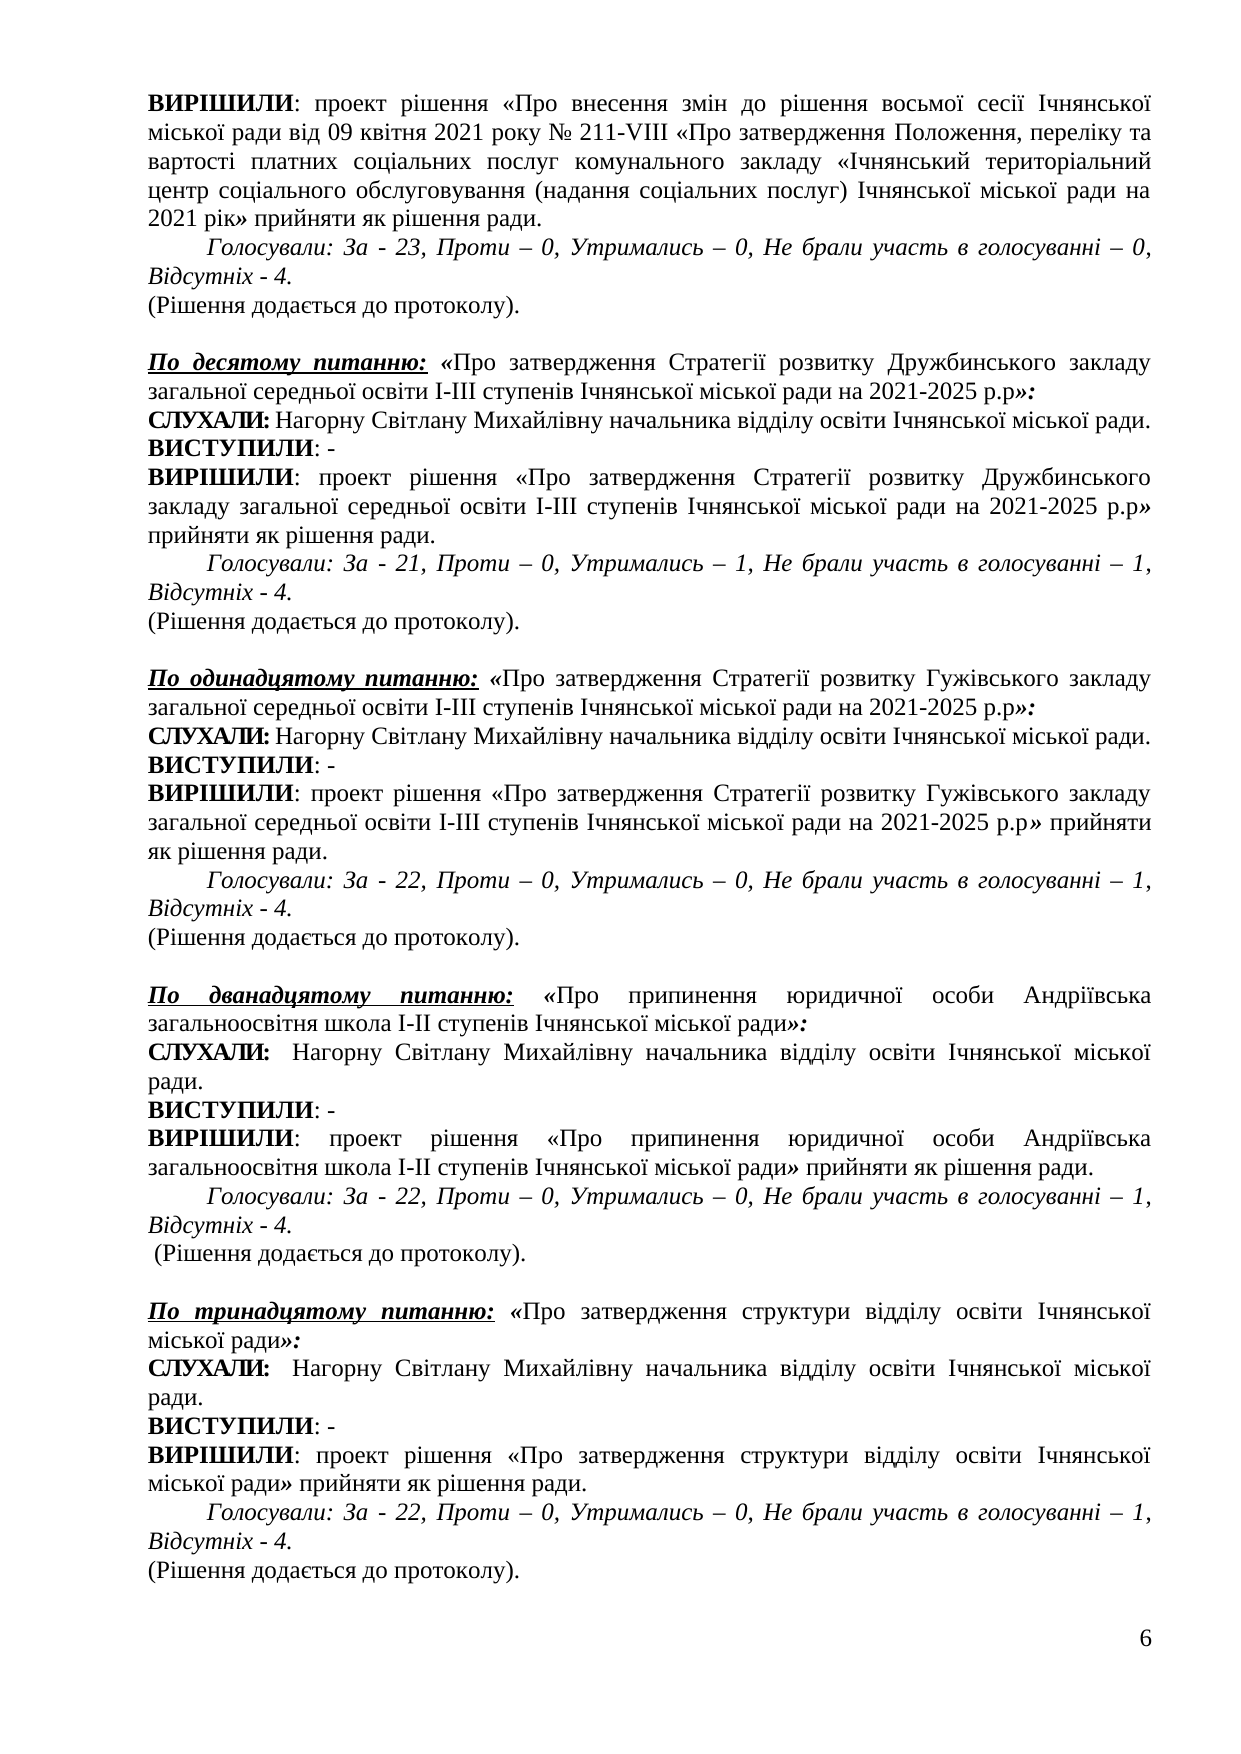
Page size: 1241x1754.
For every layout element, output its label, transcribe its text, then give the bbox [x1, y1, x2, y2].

text ВИРІШИЛИ: проект рішення «Про припинення юридичної особи Андріївська загальноосвітня школа І-ІІ ступенів Ічнянської міської ради» прийняти як рішення ради. [148, 1123, 1152, 1181]
text (Рішення додається до протоколу). [148, 1555, 1152, 1583]
text Голосували: За - 22, Проти – 0, Утримались – 0, Не брали участь в голосуванні – 1, Відсутніх - 4. [148, 1181, 1152, 1238]
text СЛУХАЛИ: Нагорну Світлану Михайлівну начальника відділу освіти Ічнянської міської ради. [148, 1037, 1152, 1095]
text (Рішення додається до протоколу). [148, 290, 1152, 318]
text ВИСТУПИЛИ: - [148, 1411, 1152, 1440]
text По десятому питанню: «Про затвердження Стратегії розвитку Дружбинського закладу загальної середньої освіти І-ІІІ ступенів Ічнянської міської ради на 2021-2025 р.р»: [148, 347, 1152, 405]
text ВИСТУПИЛИ: - [148, 750, 1152, 778]
text По дванадцятому питанню: «Про припинення юридичної особи Андріївська загальноосвітня школа І-ІІ ступенів Ічнянської міської ради»: [148, 980, 1152, 1037]
text ВИРІШИЛИ: проект рішення «Про затвердження Стратегії розвитку Дружбинського закладу загальної середньої освіти І-ІІІ ступенів Ічнянської міської ради на 2021-2025 р.р» прийняти як рішення ради. [148, 462, 1152, 548]
text СЛУХАЛИ: Нагорну Світлану Михайлівну начальника відділу освіти Ічнянської міської ради. [148, 1353, 1152, 1411]
text ВИРІШИЛИ: проект рішення «Про затвердження Стратегії розвитку Гужівського закладу загальної середньої освіти І-ІІІ ступенів Ічнянської міської ради на 2021-2025 р.р» прийняти як рішення ради. [148, 778, 1152, 865]
text СЛУХАЛИ: Нагорну Світлану Михайлівну начальника відділу освіти Ічнянської міської ради. [148, 721, 1152, 750]
text По тринадцятому питанню: «Про затвердження структури відділу освіти Ічнянської міської ради»: [148, 1296, 1152, 1353]
text Голосували: За - 21, Проти – 0, Утримались – 1, Не брали участь в голосуванні – 1, Відсутніх - 4. [148, 548, 1152, 606]
text ВИСТУПИЛИ: - [148, 433, 1152, 462]
text (Рішення додається до протоколу). [148, 606, 1152, 635]
text СЛУХАЛИ: Нагорну Світлану Михайлівну начальника відділу освіти Ічнянської міської ради. [148, 405, 1152, 433]
text ВИСТУПИЛИ: - [148, 1095, 1152, 1123]
text ВИРІШИЛИ: проект рішення «Про затвердження структури відділу освіти Ічнянської міської ради» прийняти як рішення ради. [148, 1440, 1152, 1497]
text ВИРІШИЛИ: проект рішення «Про внесення змін до рішення восьмої сесії Ічнянської міської ради від 09 квітня 2021 року № 211-VIII «Про затвердження Положення, переліку та вартості платних соціальних послуг комунального закладу «Ічнянський територіальний центр соціального обслуговування (надання соціальних послуг) Ічнянської міської ради на 2021 рік» прийняти як рішення ради. [148, 88, 1152, 232]
text (Рішення додається до протоколу). [148, 1238, 1152, 1267]
text Голосували: За - 23, Проти – 0, Утримались – 0, Не брали участь в голосуванні – 0, Відсутніх - 4. [148, 232, 1152, 290]
text Голосували: За - 22, Проти – 0, Утримались – 0, Не брали участь в голосуванні – 1, Відсутніх - 4. [148, 1497, 1152, 1555]
text По одинадцятому питанню: «Про затвердження Стратегії розвитку Гужівського закладу загальної середньої освіти І-ІІІ ступенів Ічнянської міської ради на 2021-2025 р.р»: [148, 663, 1152, 721]
text (Рішення додається до протоколу). [148, 922, 1152, 951]
text Голосували: За - 22, Проти – 0, Утримались – 0, Не брали участь в голосуванні – 1, Відсутніх - 4. [148, 865, 1152, 922]
